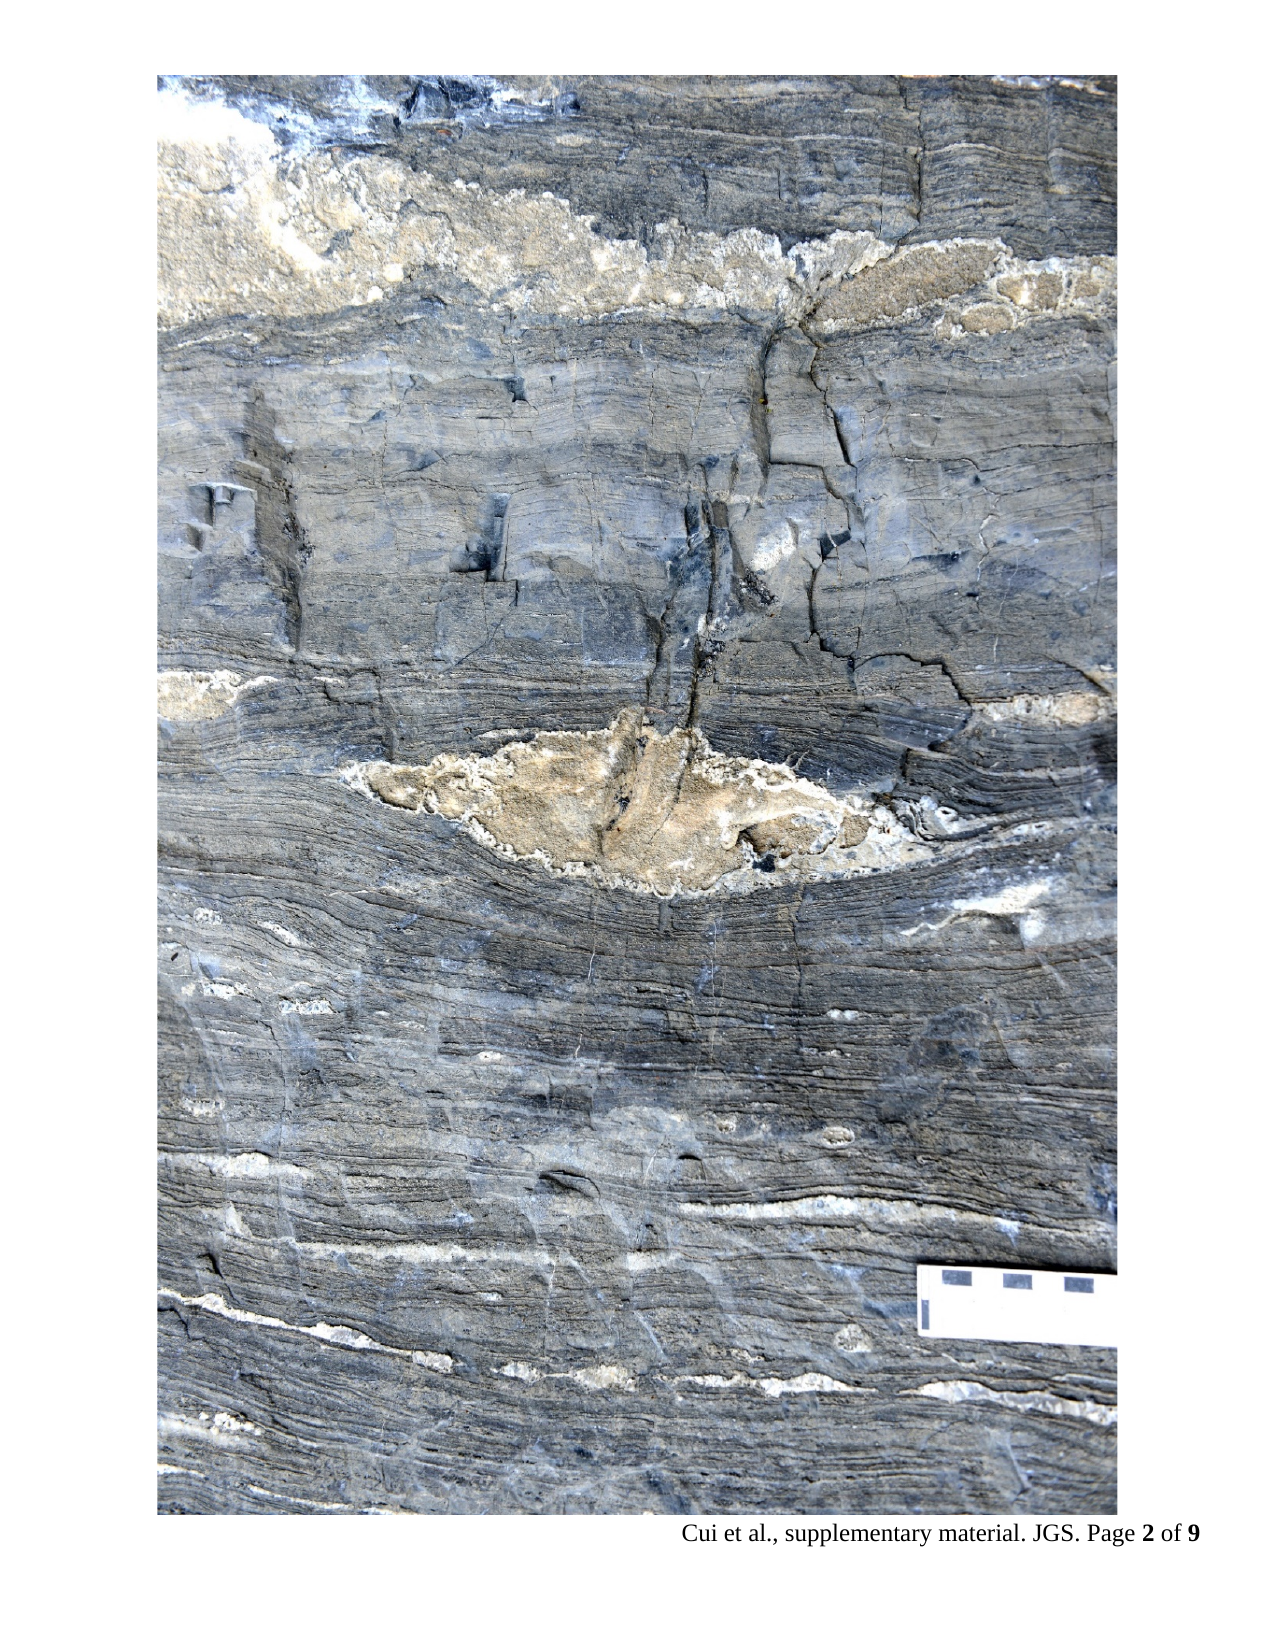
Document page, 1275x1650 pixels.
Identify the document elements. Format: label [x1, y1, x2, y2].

picture [157, 75, 1118, 1515]
